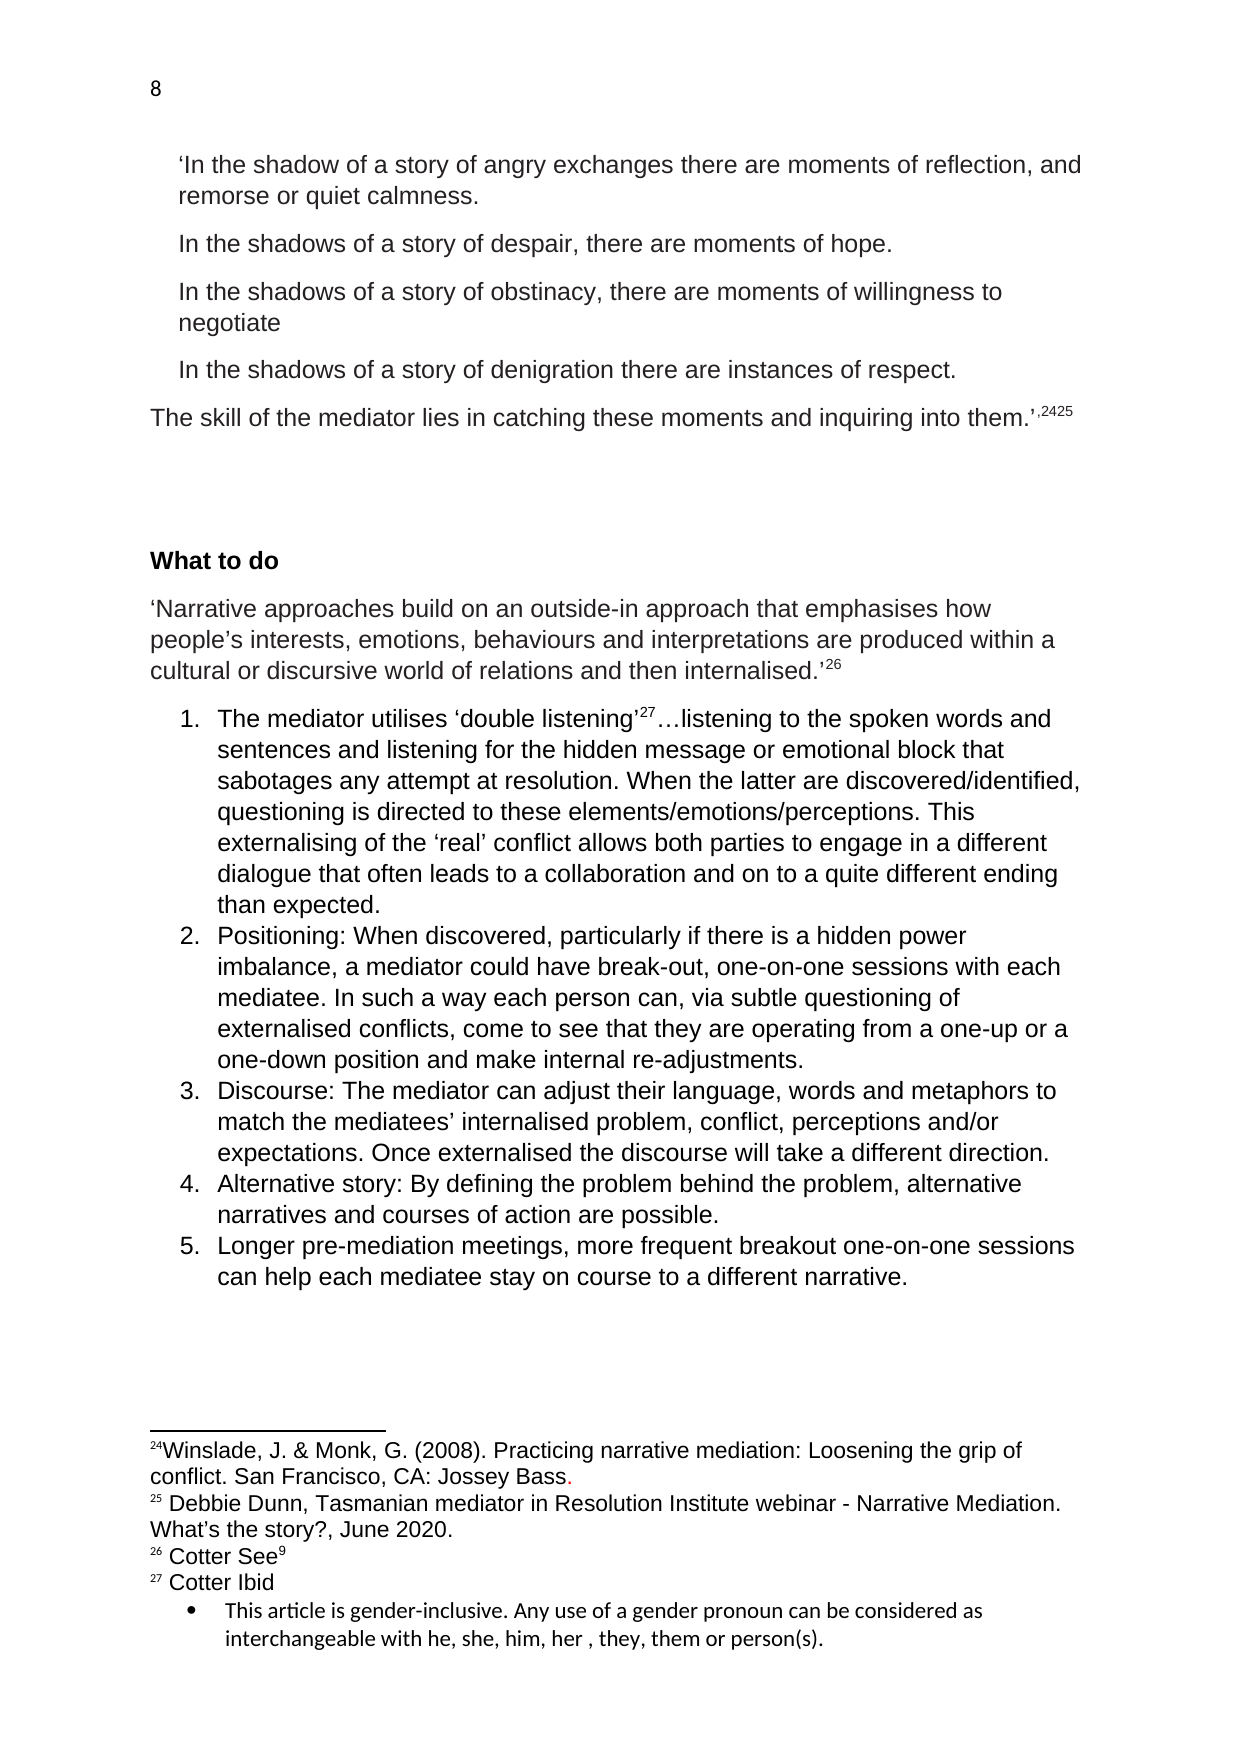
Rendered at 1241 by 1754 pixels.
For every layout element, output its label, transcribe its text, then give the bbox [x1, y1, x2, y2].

list Longer pre-mediation meetings, more frequent breakout one-on-one sessions can help each mediatee stay on course to a different narrative. [179, 1231, 1090, 1291]
list Discourse: The mediator can adjust their language, words and metaphors to match the mediatees’ internalised problem, conflict, perceptions and/or expectations. Once externalised the discourse will take a different direction. [179, 1076, 1090, 1167]
list The mediator utilises ‘double listening’…listening to the spoken words and sentences and listening for the hidden message or emotional block that sabotages any attempt at resolution. When the latter are discovered/identified, questioning is directed to these elements/emotions/perceptions. This externalising of the ‘real’ conflict allows both parties to engage in a different dialogue that often leads to a collaboration and on to a quite different ending than expected. [179, 703, 1090, 918]
text ‘Narrative approaches build on an outside-in approach that emphasises how people’s interests, emotions, behaviours and interpretations are produced within a cultural or discursive world of relations and then internalised.’ [150, 594, 1090, 684]
text The skill of the mediator lies in catching these moments and inquiring into them.’, [150, 403, 1090, 432]
text What to do [150, 546, 1090, 575]
list Positioning: When discovered, particularly if there is a hidden power imbalance, a mediator could have break-out, one-on-one sessions with each mediatee. In such a way each person can, via subtle questioning of externalised conflicts, come to see that they are operating from a one-up or a one-down position and make internal re-adjustments. [179, 921, 1090, 1074]
text In the shadows of a story of denigration there are instances of respect. [150, 355, 1090, 384]
text ‘In the shadow of a story of angry exchanges there are moments of reflection, and remorse or quiet calmness. [178, 150, 1090, 210]
list Alternative story: By defining the problem behind the problem, alternative narratives and courses of action are possible. [179, 1169, 1090, 1229]
text In the shadows of a story of despair, there are moments of hope. [150, 229, 1090, 257]
text In the shadows of a story of obstinacy, there are moments of willingness to negotiate [178, 276, 1090, 336]
